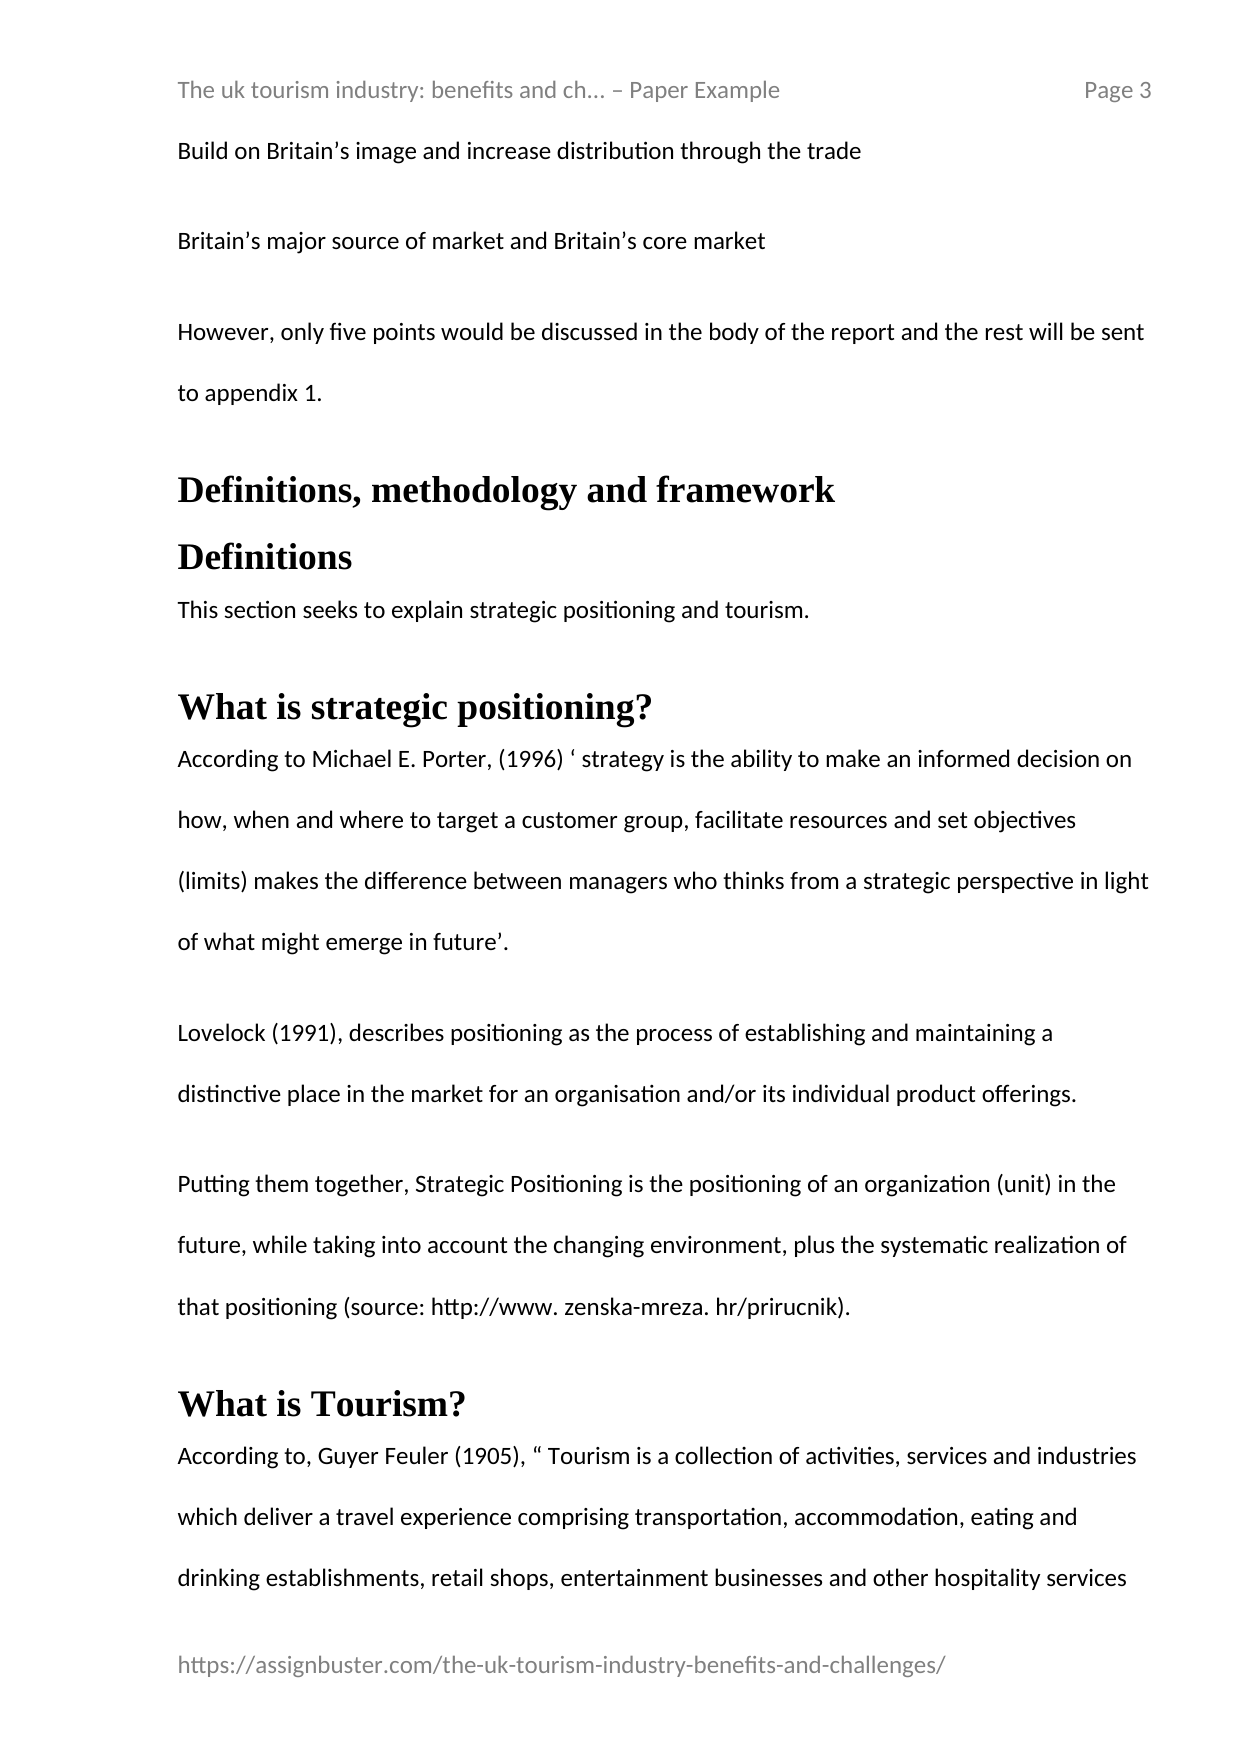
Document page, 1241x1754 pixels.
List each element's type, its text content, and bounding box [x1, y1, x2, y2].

text Britain’s major source of market and Britain’s core market [177, 225, 1152, 256]
subtitle Definitions, methodology and framework [177, 467, 1152, 511]
subtitle What is Tourism? [177, 1381, 1152, 1424]
text However, only five points would be discussed in the body of the report and the rest will be sent to appendix 1. [177, 316, 1152, 407]
text This section seeks to explain strategic positioning and tourism. [177, 594, 1152, 624]
text Build on Britain’s image and increase distribution through the trade [177, 135, 1152, 165]
subtitle Definitions [177, 535, 1152, 578]
subtitle What is strategic positioning? [177, 684, 1152, 727]
text Lovelock (1991), describes positioning as the process of establishing and maintaining a distinctive place in the market for an organisation and/or its individual product offerings. [177, 1017, 1152, 1109]
text According to Michael E. Porter, (1996) ‘ strategy is the ability to make an informed decision on how, when and where to target a customer group, facilitate resources and set objectives (limits) makes the difference between managers who thinks from a strategic perspective in light of what might emerge in future’. [177, 743, 1152, 957]
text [177, 1440, 1152, 1593]
text Putting them together, Strategic Positioning is the positioning of an organization (unit) in the future, while taking into account the changing environment, plus the systematic realization of that positioning (source: http://www. zenska-mreza. hr/prirucnik). [177, 1169, 1152, 1321]
